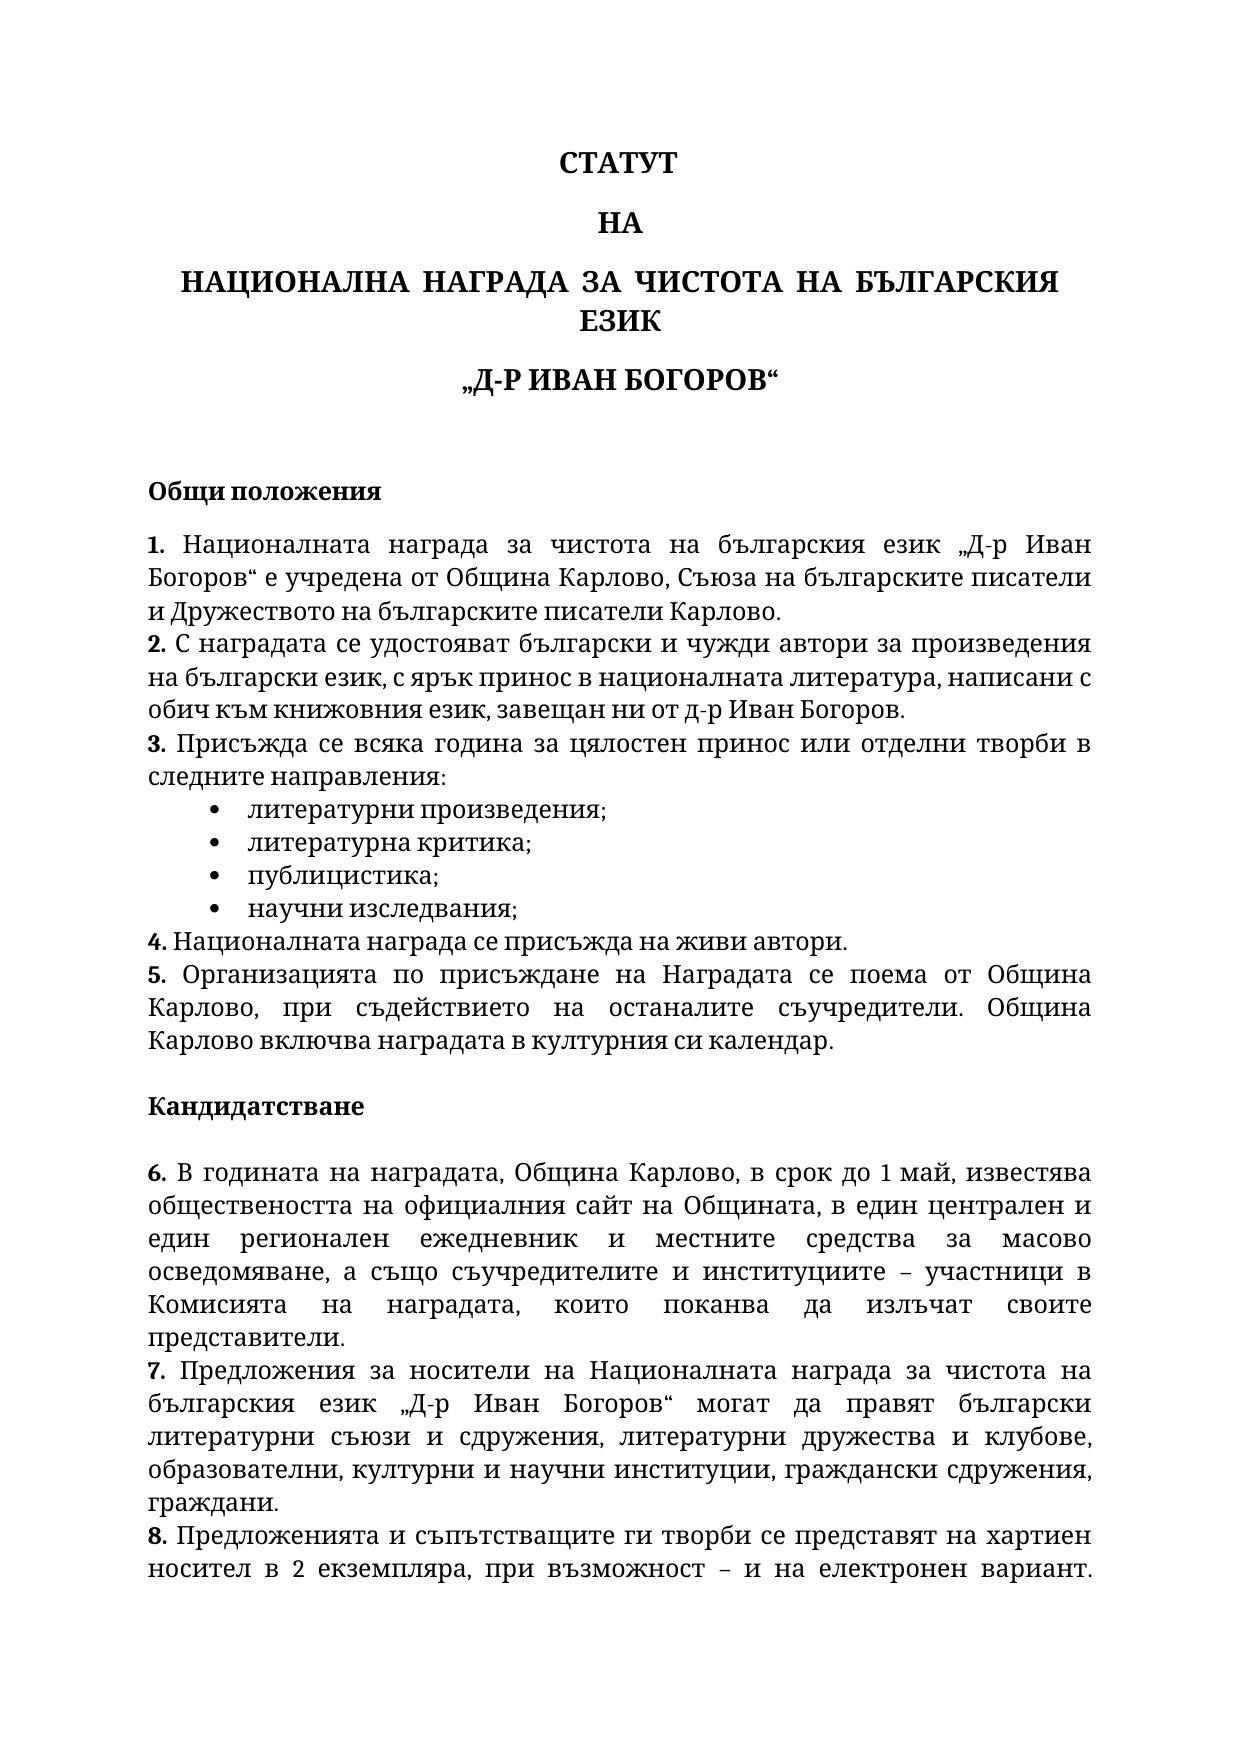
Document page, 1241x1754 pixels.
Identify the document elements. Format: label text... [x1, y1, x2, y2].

text НАЦИОНАЛНА НАГРАДА ЗА ЧИСТОТА НА БЪЛГАРСКИЯ ЕЗИК [148, 266, 1093, 338]
text 2. С наградата се удостояват български и чужди автори за произведения на български език, с ярък принос в националната литература, написани с обич към книжовния език, завещан ни от д-р Иван Богоров. [148, 630, 1093, 725]
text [148, 1522, 1093, 1584]
text НА [148, 207, 1093, 241]
text 6. В годината на наградата, Община Карлово, в срок до 1 май, известява обществеността на официалния сайт на Общината, в един централен и един регионален ежедневник и местните средства за масово осведомяване, а също съучредителите и институциите – участници в Комисията на наградата, които поканва да излъчат своите представители. [148, 1159, 1093, 1353]
text 5. Организацията по присъждане на Наградата се поема от Община Карлово, при съдействието на останалите съучредители. Община Карлово включва наградата в културния си календар. [148, 961, 1093, 1055]
text Кандидатстване [148, 1093, 1093, 1121]
text 1. Националната награда за чистота на българския език „Д-р Иван Богоров“ е учредена от Община Карлово, Съюза на българските писатели и Дружеството на българските писатели Карлово. [148, 531, 1093, 626]
text СТАТУТ [148, 148, 1093, 181]
text 7. Предложения за носители на Националната награда за чистота на българския език „Д-р Иван Богоров“ могат да правят български литературни съюзи и сдружения, литературни дружества и клубове, образователни, културни и научни институции, граждански сдружения, граждани. [148, 1357, 1093, 1518]
list литературна критика; [210, 828, 1093, 857]
text „Д-Р ИВАН БОГОРОВ“ [148, 364, 1093, 398]
list научни изследвания; [210, 894, 1093, 923]
text Общи положения [148, 477, 1093, 506]
text 3. Присъжда се всяка година за цялостен принос или отделни творби в следните направления: [148, 729, 1093, 791]
list публицистика; [210, 862, 1093, 890]
list литературни произведения; [210, 796, 1093, 824]
text 4. Националната награда се присъжда на живи автори. [148, 928, 1093, 956]
